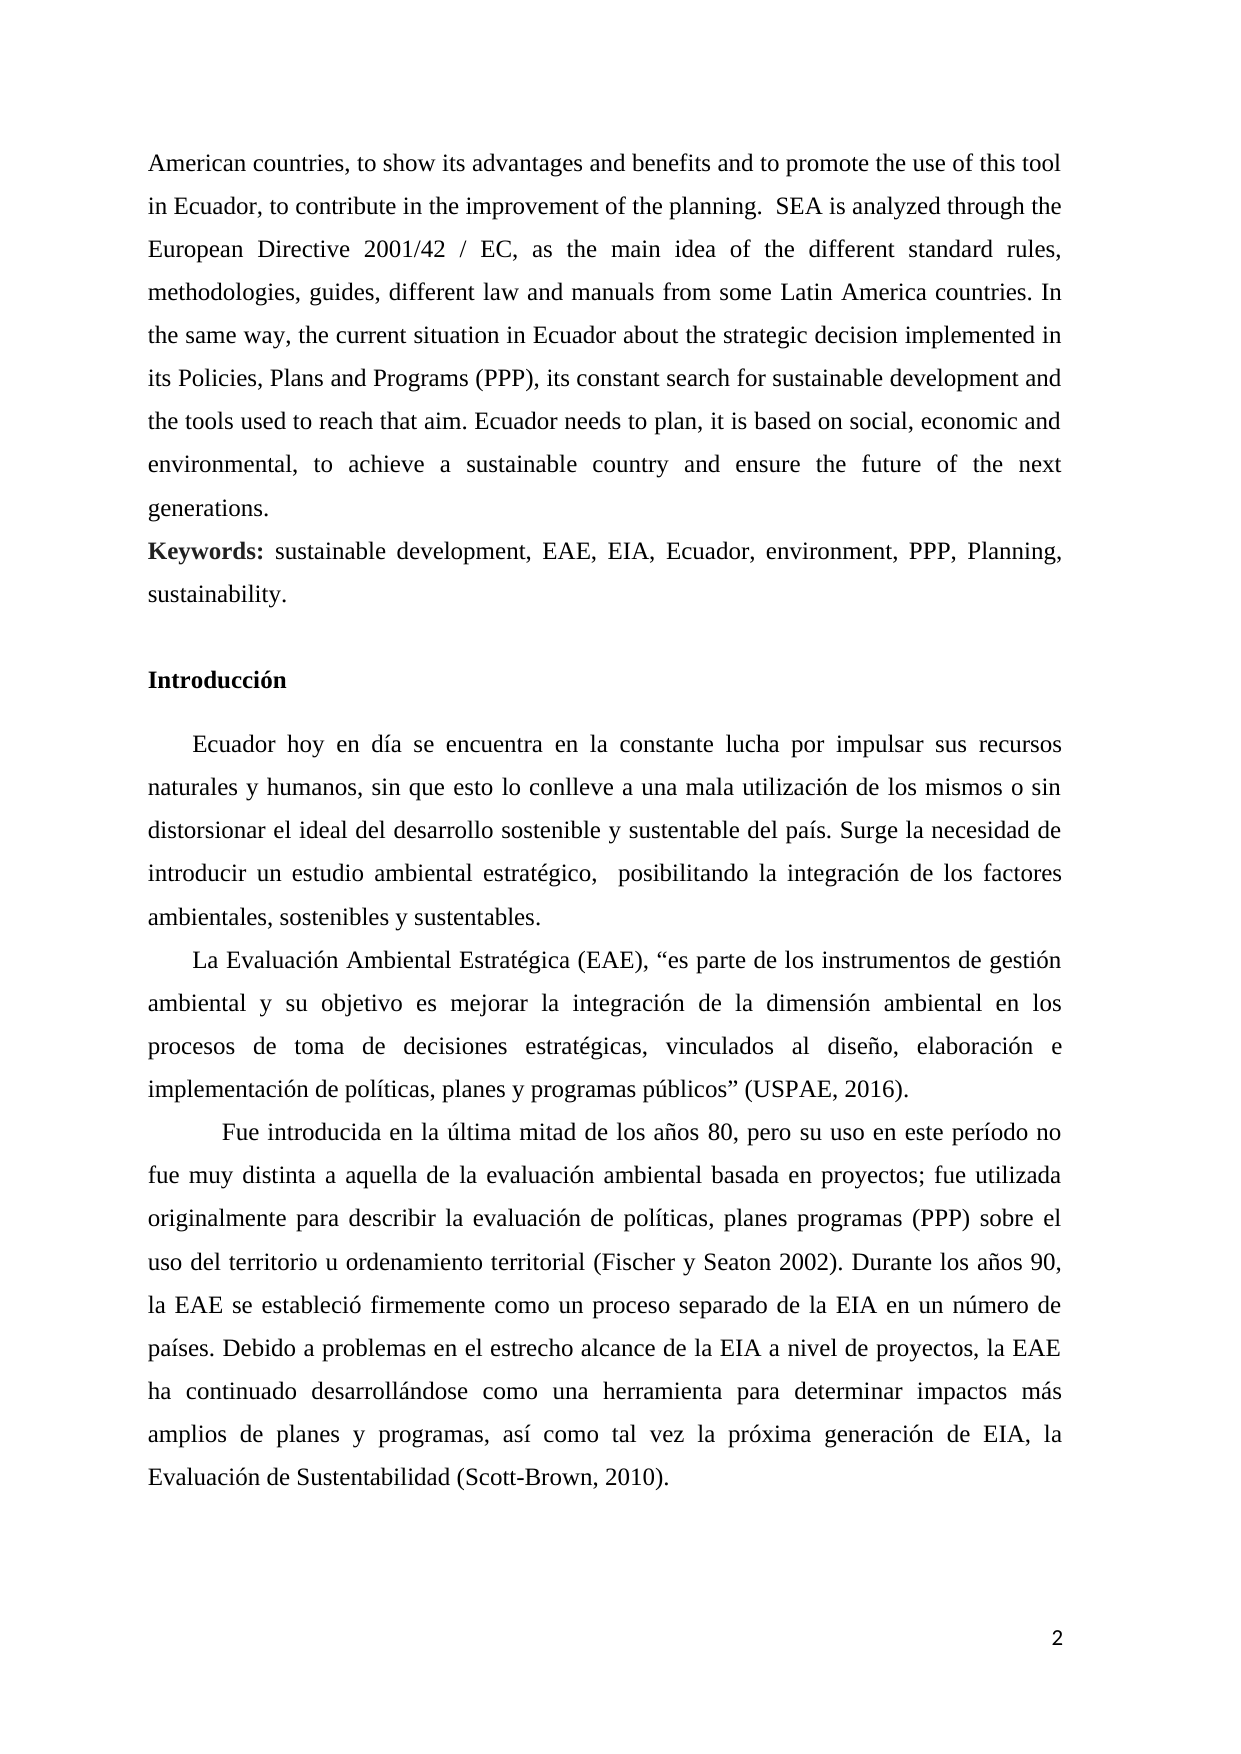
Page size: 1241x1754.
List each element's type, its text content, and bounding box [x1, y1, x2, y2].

text Keywords: sustainable development, EAE, EIA, Ecuador, environment, PPP, Planning, sustainability. [148, 536, 1063, 608]
text Introducción [148, 665, 1063, 694]
text Fue introducida en la última mitad de los años 80, pero su uso en este período no fue muy distinta a aquella de la evaluación ambiental basada en proyectos; fue utilizada originalmente para describir la evaluación de políticas, planes programas (PPP) sobre el uso del territorio u ordenamiento territorial (Fischer y Seaton 2002). Durante los años 90, la EAE se estableció firmemente como un proceso separado de la EIA en un número de países. Debido a problemas en el estrecho alcance de la EIA a nivel de proyectos, la EAE ha continuado desarrollándose como una herramienta para determinar impactos más amplios de planes y programas, así como tal vez la próxima generación de EIA, la Evaluación de Sustentabilidad (Scott-Brown, 2010). [148, 1117, 1063, 1491]
text La Evaluación Ambiental Estratégica (EAE), “es parte de los instrumentos de gestión ambiental y su objetivo es mejorar la integración de la dimensión ambiental en los procesos de toma de decisiones estratégicas, vinculados al diseño, elaboración e implementación de políticas, planes y programas públicos” (USPAE, 2016). [148, 945, 1063, 1103]
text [148, 148, 1063, 521]
text Ecuador hoy en día se encuentra en la constante lucha por impulsar sus recursos naturales y humanos, sin que esto lo conlleve a una mala utilización de los mismos o sin distorsionar el ideal del desarrollo sostenible y sustentable del país. Surge la necesidad de introducir un estudio ambiental estratégico, posibilitando la integración de los factores ambientales, sostenibles y sustentables. [148, 729, 1063, 930]
